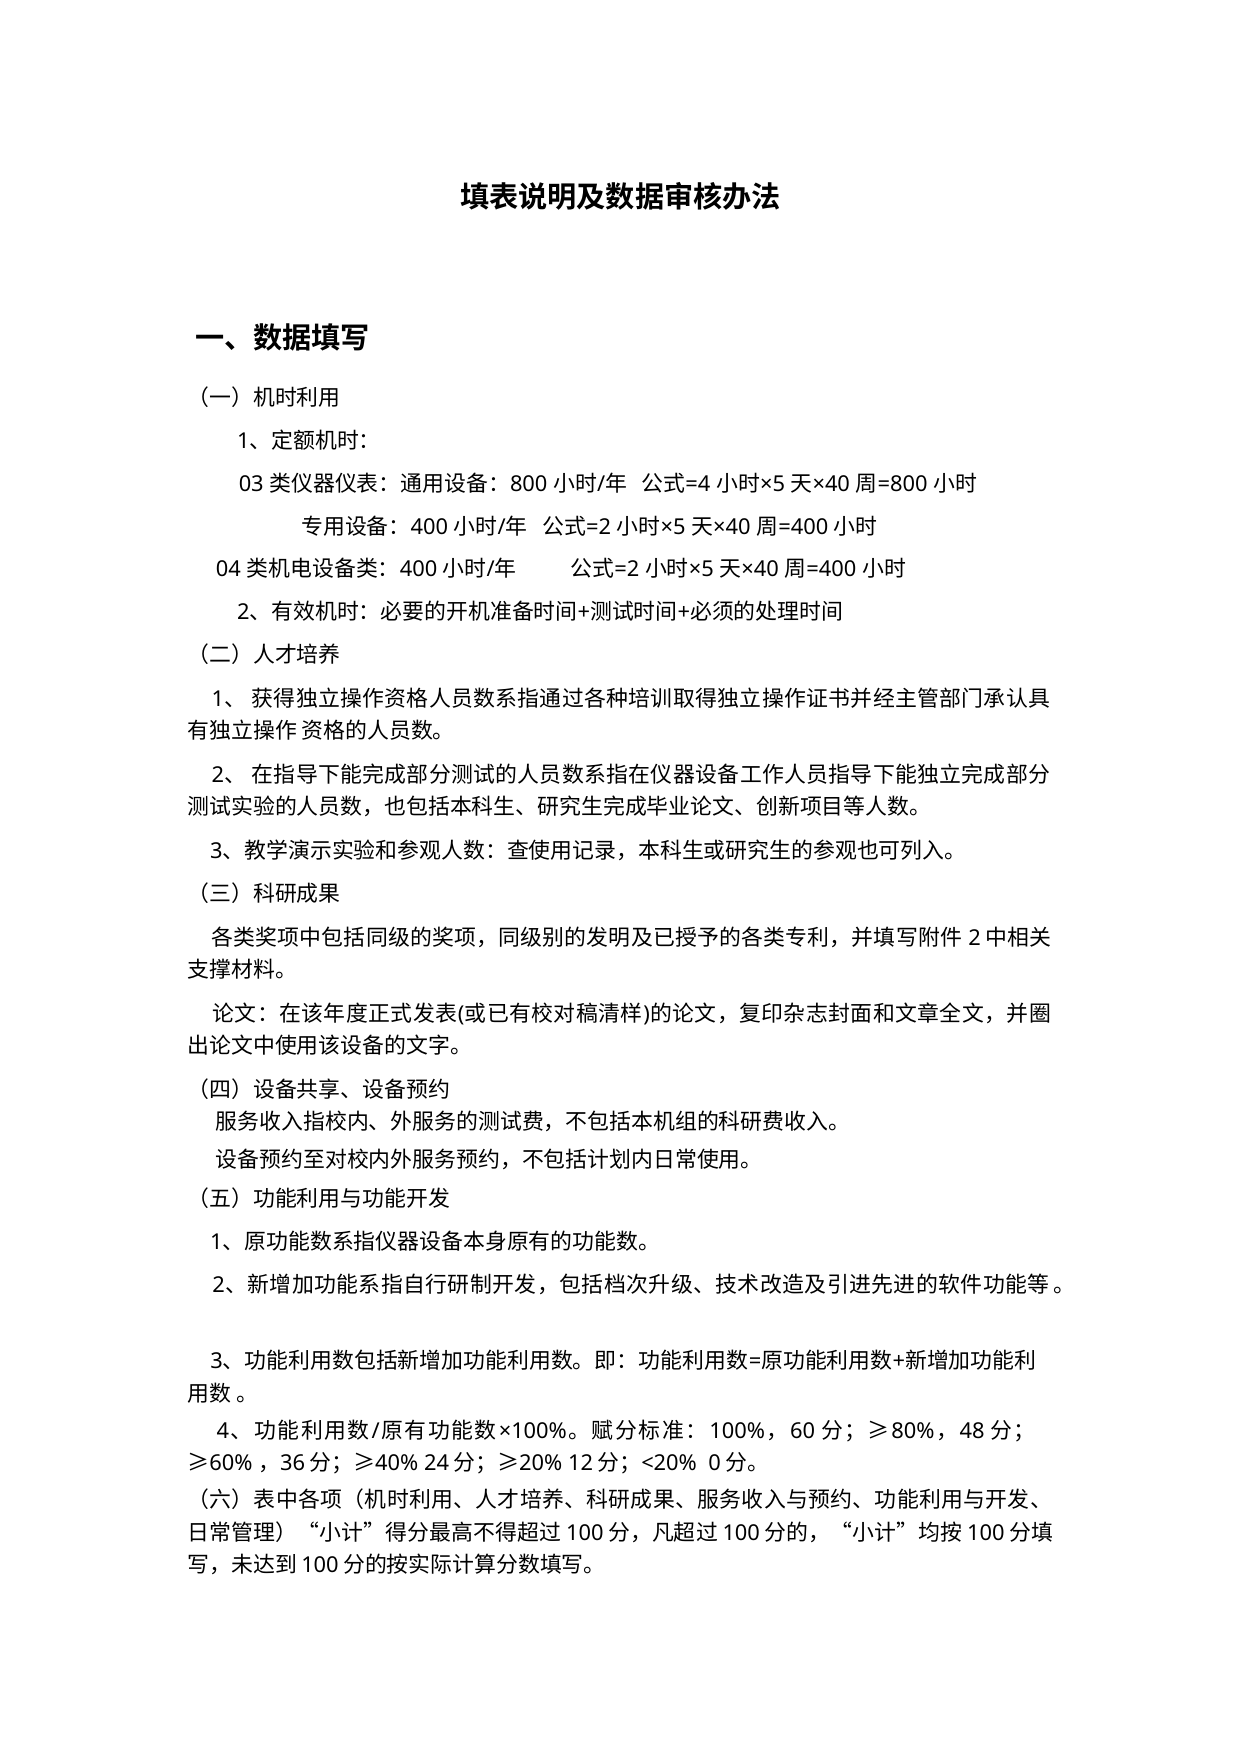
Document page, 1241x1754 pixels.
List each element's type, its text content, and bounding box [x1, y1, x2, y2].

text 各类奖项中包括同级的奖项，同级别的发明及已授予的各类专利，并填写附件2中相关支撑材料。 [187, 919, 1051, 984]
text 一、数据填写 [187, 303, 1053, 368]
text （三）科研成果 [187, 876, 1051, 908]
text （四）设备共享、设备预约 [187, 1071, 1053, 1104]
text 4、功能利用数/原有功能数×100%。赋分标准：100%，60分；≥80%，48分；≥60% ，36分；≥40% 24分；≥20% 12分；<20% 0分。 [187, 1412, 1037, 1477]
text （二）人才培养 [187, 637, 1053, 669]
text 论文：在该年度正式发表(或已有校对稿清样)的论文，复印杂志封面和文章全文，并圈出论文中使用该设备的文字。 [187, 995, 1051, 1060]
text 04 类机电设备类：400 小时/年 公式=2 小时×5 天×40 周=400 小时 [187, 551, 1051, 584]
text 2、新增加功能系指自行研制开发，包括档次升级、技术改造及引进先进的软件功能等。 [187, 1267, 1053, 1332]
text 服务收入指校内、外服务的测试费，不包括本机组的科研费收入。 [187, 1104, 1054, 1136]
text 2、 在指导下能完成部分测试的人员数系指在仪器设备工作人员指导下能独立完成部分测试实验的人员数，也包括本科生、研究生完成毕业论文、创新项目等人数。 [187, 756, 1053, 821]
text （五）功能利用与功能开发 [187, 1180, 1053, 1213]
text （六）表中各项（机时利用、人才培养、科研成果、服务收入与预约、功能利用与开发、日常管理）“小计”得分最高不得超过100分，凡超过100分的，“小计”均按100分填写，未达到100分的按实际计算分数填写。 [187, 1482, 1053, 1579]
text 3、功能利用数包括新增加功能利用数。即：功能利用数=原功能利用数+新增加功能利用数 。 [187, 1343, 1037, 1408]
text 1、定额机时： [231, 423, 1053, 455]
text 2、有效机时：必要的开机准备时间+测试时间+必须的处理时间 [231, 594, 1053, 626]
text 03 类仪器仪表：通用设备：800 小时/年 公式=4 小时×5 天×40 周=800 小时 [187, 466, 1059, 499]
text 专用设备：400 小时/年 公式=2 小时×5 天×40 周=400 小时 [187, 509, 1051, 541]
text （一）机时利用 [187, 379, 1053, 412]
text 填表说明及数据审核办法 [187, 162, 1053, 227]
text 1、原功能数系指仪器设备本身原有的功能数。 [187, 1224, 1053, 1256]
text 3、教学演示实验和参观人数：查使用记录，本科生或研究生的参观也可列入。 [187, 832, 1053, 865]
text 设备预约至对校内外服务预约，不包括计划内日常使用。 [187, 1142, 1054, 1174]
text 1、 获得独立操作资格人员数系指通过各种培训取得独立操作证书并经主管部门承认具有独立操作 资格的人员数。 [187, 681, 1053, 746]
